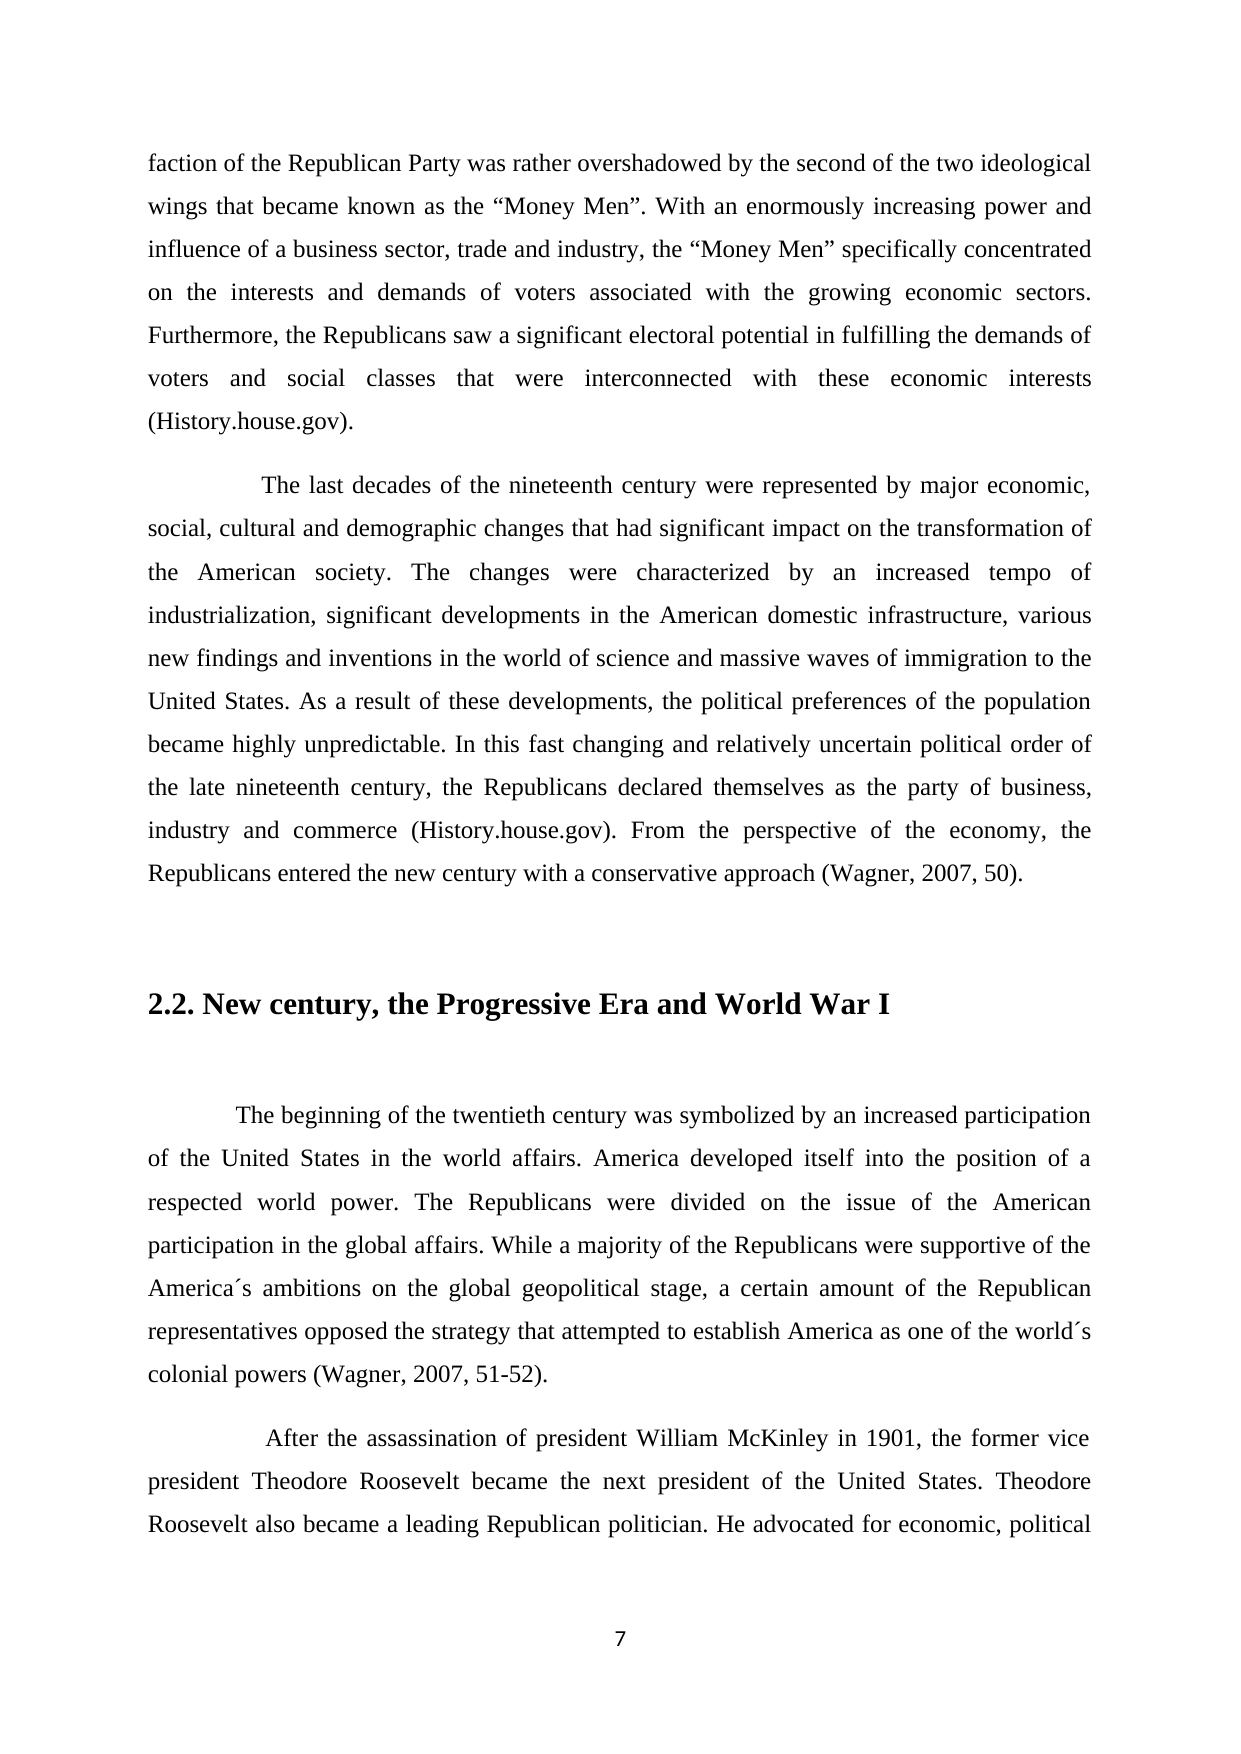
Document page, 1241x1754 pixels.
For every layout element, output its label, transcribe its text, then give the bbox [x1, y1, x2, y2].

text The beginning of the twentieth century was symbolized by an increased participation of the United States in the world affairs. America developed itself into the position of a respected world power. The Republicans were divided on the issue of the American participation in the global affairs. While a majority of the Republicans were supportive of the America´s ambitions on the global geopolitical stage, a certain amount of the Republican representatives opposed the strategy that attempted to establish America as one of the world´s colonial powers (Wagner, 2007, 51-52). [148, 1100, 1093, 1388]
text The last decades of the nineteenth century were represented by major economic, social, cultural and demographic changes that had significant impact on the transformation of the American society. The changes were characterized by an increased tempo of industrialization, significant developments in the American domestic infrastructure, various new findings and inventions in the world of science and massive waves of immigration to the United States. As a result of these developments, the political preferences of the population became highly unpredictable. In this fast changing and relatively uncertain political order of the late nineteenth century, the Republicans declared themselves as the party of business, industry and commerce (History.house.gov). From the perspective of the economy, the Republicans entered the new century with a conservative approach (Wagner, 2007, 50). [148, 470, 1093, 887]
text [148, 1423, 1093, 1538]
text 2.2. New century, the Progressive Era and World War I [148, 985, 1093, 1021]
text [148, 148, 1093, 435]
